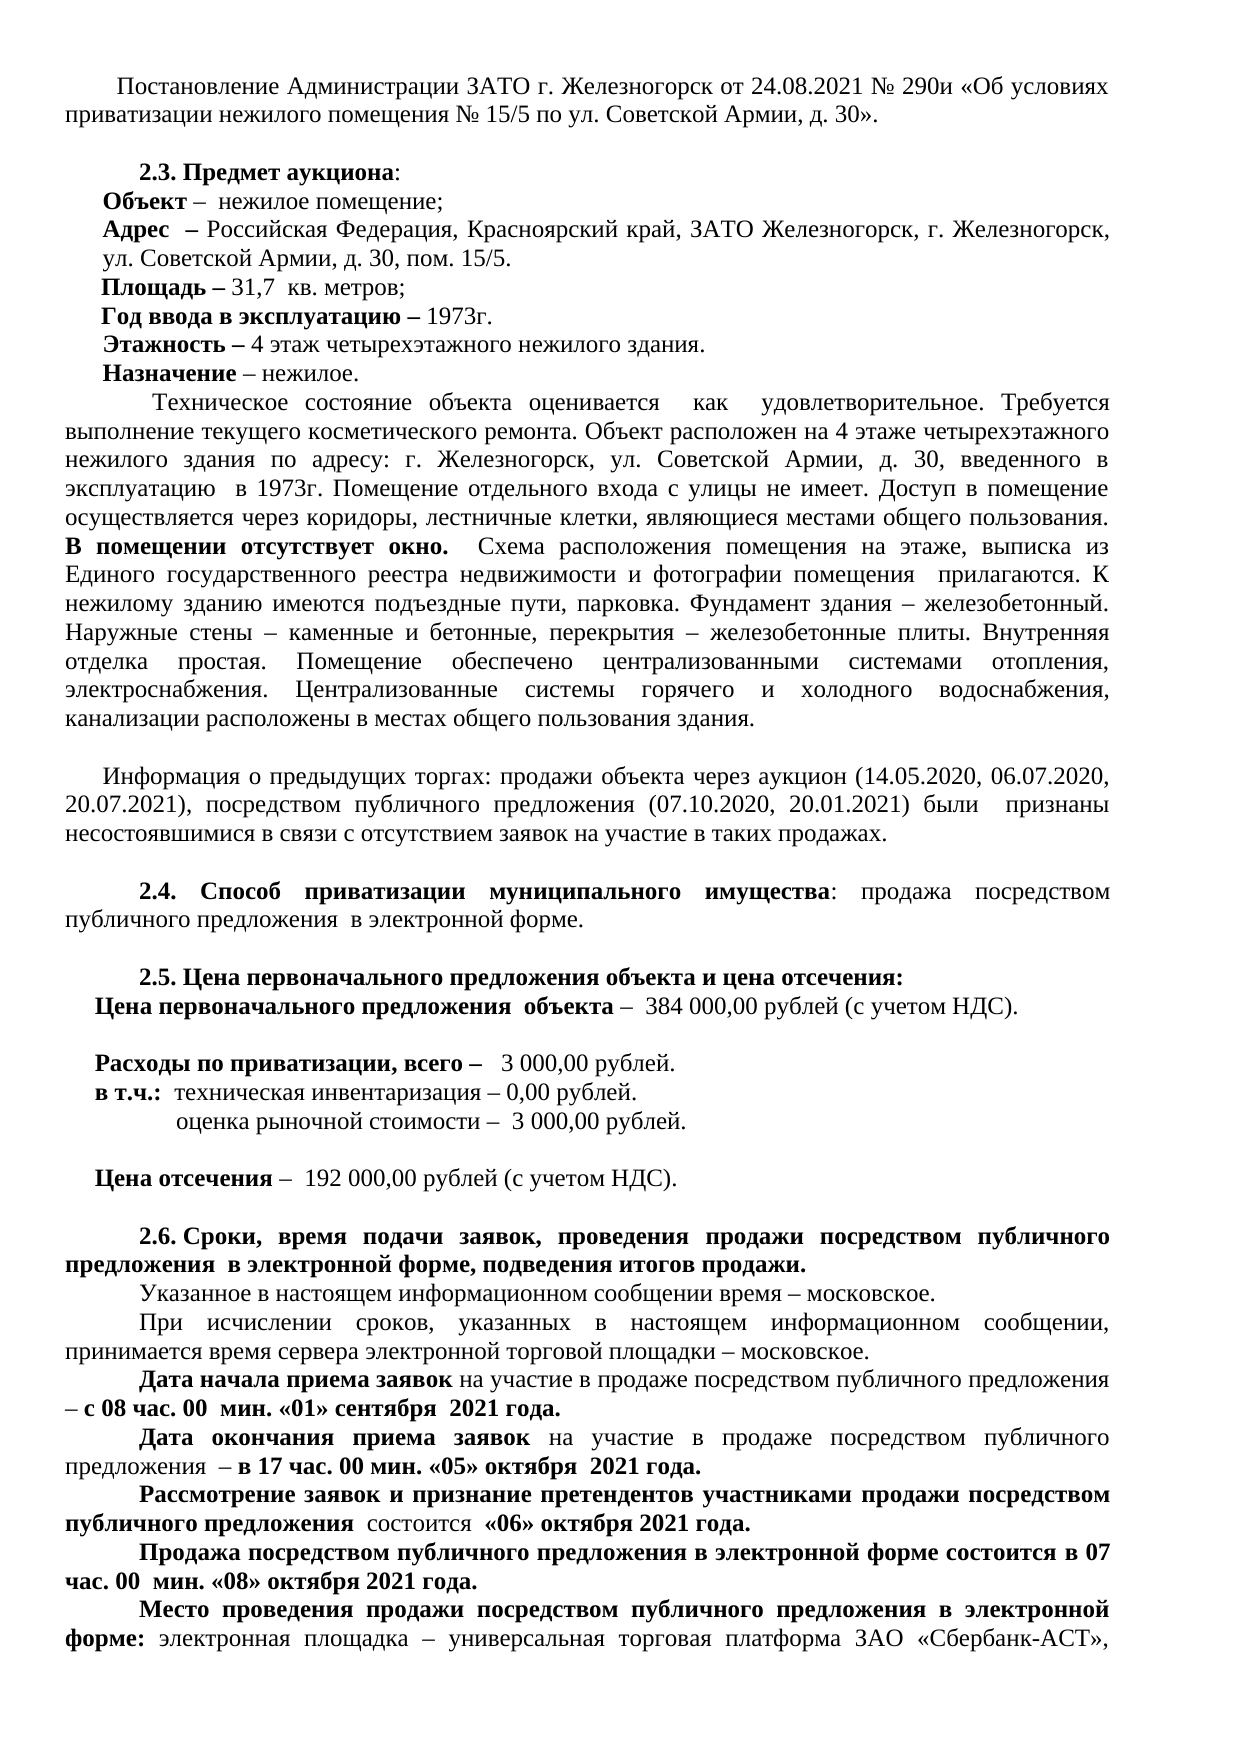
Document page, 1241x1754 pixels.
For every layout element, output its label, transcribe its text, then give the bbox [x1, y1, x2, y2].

text Площадь – 31,7 кв. метров; [65, 272, 1110, 301]
text оценка рыночной стоимости – 3 000,00 рублей. [94, 1106, 1110, 1134]
text 2.3. Предмет аукциона: [65, 157, 1110, 186]
subtitle Постановление Администрации ЗАТО г. Железногорск от 24.08.2021 № 290и «Об условиях приватизации нежилого помещения № 15/5 по ул. Советской Армии, д. 30». [65, 71, 1110, 128]
text Рассмотрение заявок и признание претендентов участниками продажи посредством публичного предложения состоится «06» октября 2021 года. [65, 1479, 1110, 1537]
text Адрес – Российская Федерация, Красноярский край, ЗАТО Железногорск, г. Железногорск, ул. Советской Армии, д. 30, пом. 15/5. [102, 214, 1110, 272]
text Техническое состояние объекта оценивается как удовлетворительное. Требуется выполнение текущего косметического ремонта. Объект расположен на 4 этаже четырехэтажного нежилого здания по адресу: г. Железногорск, ул. Советской Армии, д. 30, введенного в эксплуатацию в 1973г. Помещение отдельного входа с улицы не имеет. Доступ в помещение осуществляется через коридоры, лестничные клетки, являющиеся местами общего пользования. В помещении отсутствует окно. Схема расположения помещения на этаже, выписка из Единого государственного реестра недвижимости и фотографии помещения прилагаются. К нежилому зданию имеются подъездные пути, парковка. Фундамент здания – железобетонный. Наружные стены – каменные и бетонные, перекрытия – железобетонные плиты. Внутренняя отделка простая. Помещение обеспечено централизованными системами отопления, электроснабжения. Централизованные системы горячего и холодного водоснабжения, канализации расположены в местах общего пользования здания. [65, 387, 1110, 732]
text Назначение – нежилое. [102, 358, 1110, 387]
text Расходы по приватизации, всего – 3 000,00 рублей. [94, 1048, 1110, 1077]
text Продажа посредством публичного предложения в электронной форме состоится в 07 час. 00 мин. «08» октября 2021 года. [65, 1537, 1110, 1594]
text 2.5. Цена первоначального предложения объекта и цена отсечения: [65, 962, 1110, 991]
text 2.6. Сроки, время подачи заявок, проведения продажи посредством публичного предложения в электронной форме, подведения итогов продажи. [65, 1221, 1110, 1278]
text При исчислении сроков, указанных в настоящем информационном сообщении, принимается время сервера электронной торговой площадки – московское. [65, 1307, 1110, 1364]
text Дата начала приема заявок на участие в продаже посредством публичного предложения – с 08 час. 00 мин. «01» сентября 2021 года. [65, 1364, 1110, 1422]
text Цена отсечения – 192 000,00 рублей (с учетом НДС). [94, 1163, 1110, 1192]
text 2.4. Способ приватизации муниципального имущества: продажа посредством публичного предложения в электронной форме. [65, 876, 1110, 933]
text Этажность – 4 этаж четырехэтажного нежилого здания. [102, 329, 1110, 358]
text Указанное в настоящем информационном сообщении время – московское. [65, 1278, 1110, 1307]
text Объект – нежилое помещение; [102, 186, 1110, 214]
text в т.ч.: техническая инвентаризация – 0,00 рублей. [94, 1077, 1110, 1106]
text Цена первоначального предложения объекта – 384 000,00 рублей (с учетом НДС). [94, 991, 1110, 1019]
text Год ввода в эксплуатацию – 1973г. [65, 301, 1110, 329]
text Дата окончания приема заявок на участие в продаже посредством публичного предложения – в 17 час. 00 мин. «05» октября 2021 года. [65, 1422, 1110, 1479]
text Информация о предыдущих торгах: продажи объекта через аукцион (14.05.2020, 06.07.2020, 20.07.2021), посредством публичного предложения (07.10.2020, 20.01.2021) были признаны несостоявшимися в связи с отсутствием заявок на участие в таких продажах. [65, 761, 1110, 847]
